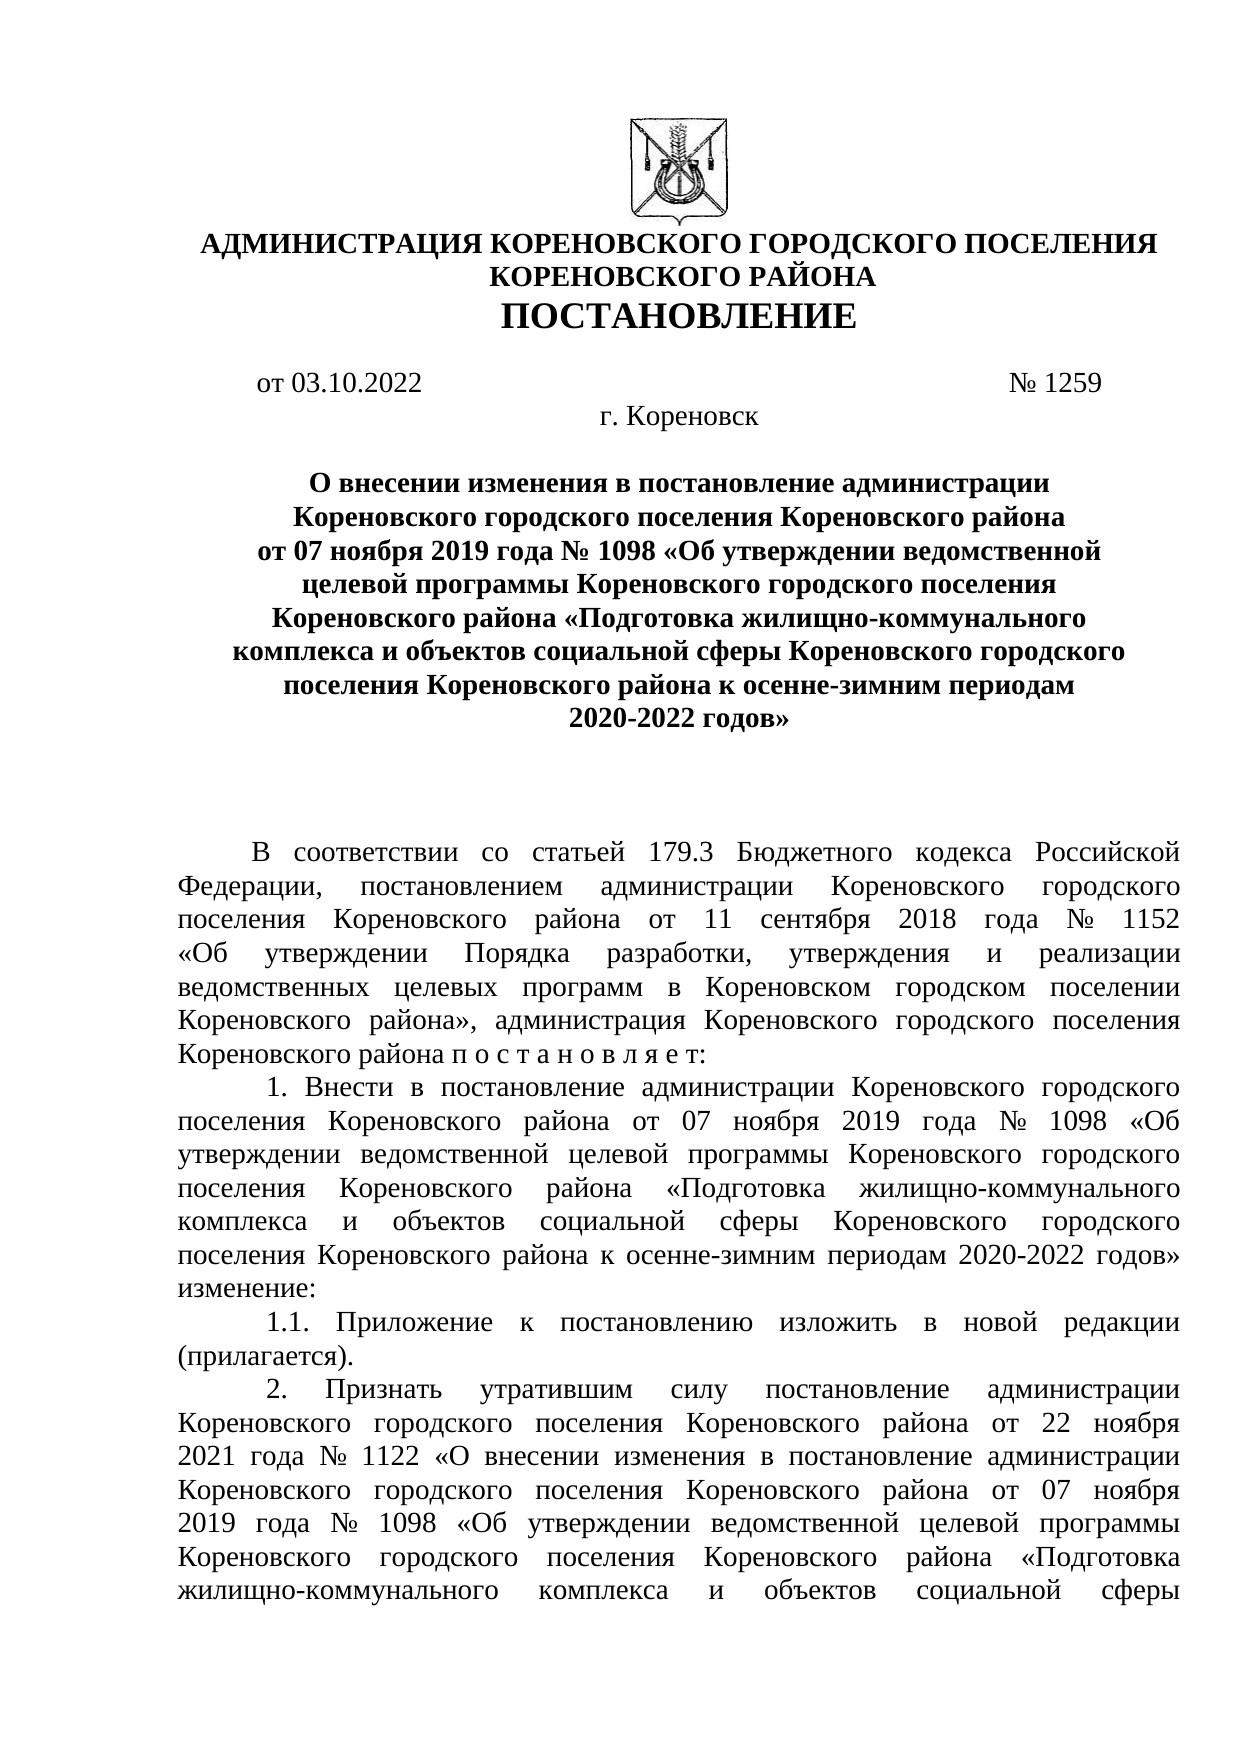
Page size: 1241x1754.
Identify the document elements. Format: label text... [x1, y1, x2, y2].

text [177, 1371, 1181, 1606]
text КОРЕНОВСКОГО РАЙОНА [177, 259, 1181, 293]
text В соответствии со статьей 179.3 Бюджетного кодекса Российской Федерации, постановлением администрации Кореновского городского поселения Кореновского района от 11 сентября 2018 года № 1152 «Об утверждении Порядка разработки, утверждения и реализации ведомственных целевых программ в Кореновском городском поселении Кореновского района», администрация Кореновского городского поселения Кореновского района п о с т а н о в л я е т: [177, 834, 1181, 1069]
text 1. Внести в постановление администрации Кореновского городского поселения Кореновского района от 07 ноября 2019 года № 1098 «Об утверждении ведомственной целевой программы Кореновского городского поселения Кореновского района «Подготовка жилищно-коммунального комплекса и объектов социальной сферы Кореновского городского поселения Кореновского района к осенне-зимним периодам 2020-2022 годов» изменение: [177, 1069, 1181, 1304]
text 1.1. Приложение к постановлению изложить в новой редакции (прилагается). [177, 1304, 1181, 1371]
text 2020-2022 годов» [177, 700, 1181, 734]
text от 03.10.2022 № 1259 [177, 365, 1181, 398]
text целевой программы Кореновского городского поселения [177, 566, 1181, 600]
text Кореновского района «Подготовка жилищно-коммунального [177, 600, 1181, 633]
text комплекса и объектов социальной сферы Кореновского городского поселения Кореновского района к осенне-зимним периодам [177, 633, 1181, 700]
text г. Кореновск [177, 398, 1181, 432]
text АДМИНИСТРАЦИЯ КОРЕНОВСКОГО ГОРОДСКОГО ПОСЕЛЕНИЯ [177, 226, 1181, 259]
text Кореновского городского поселения Кореновского района [177, 499, 1181, 533]
text ПОСТАНОВЛЕНИЕ [177, 293, 1181, 336]
picture [630, 118, 729, 226]
text О внесении изменения в постановление администрации [177, 466, 1181, 499]
text от 07 ноября 2019 года № 1098 «Об утверждении ведомственной [177, 533, 1181, 566]
